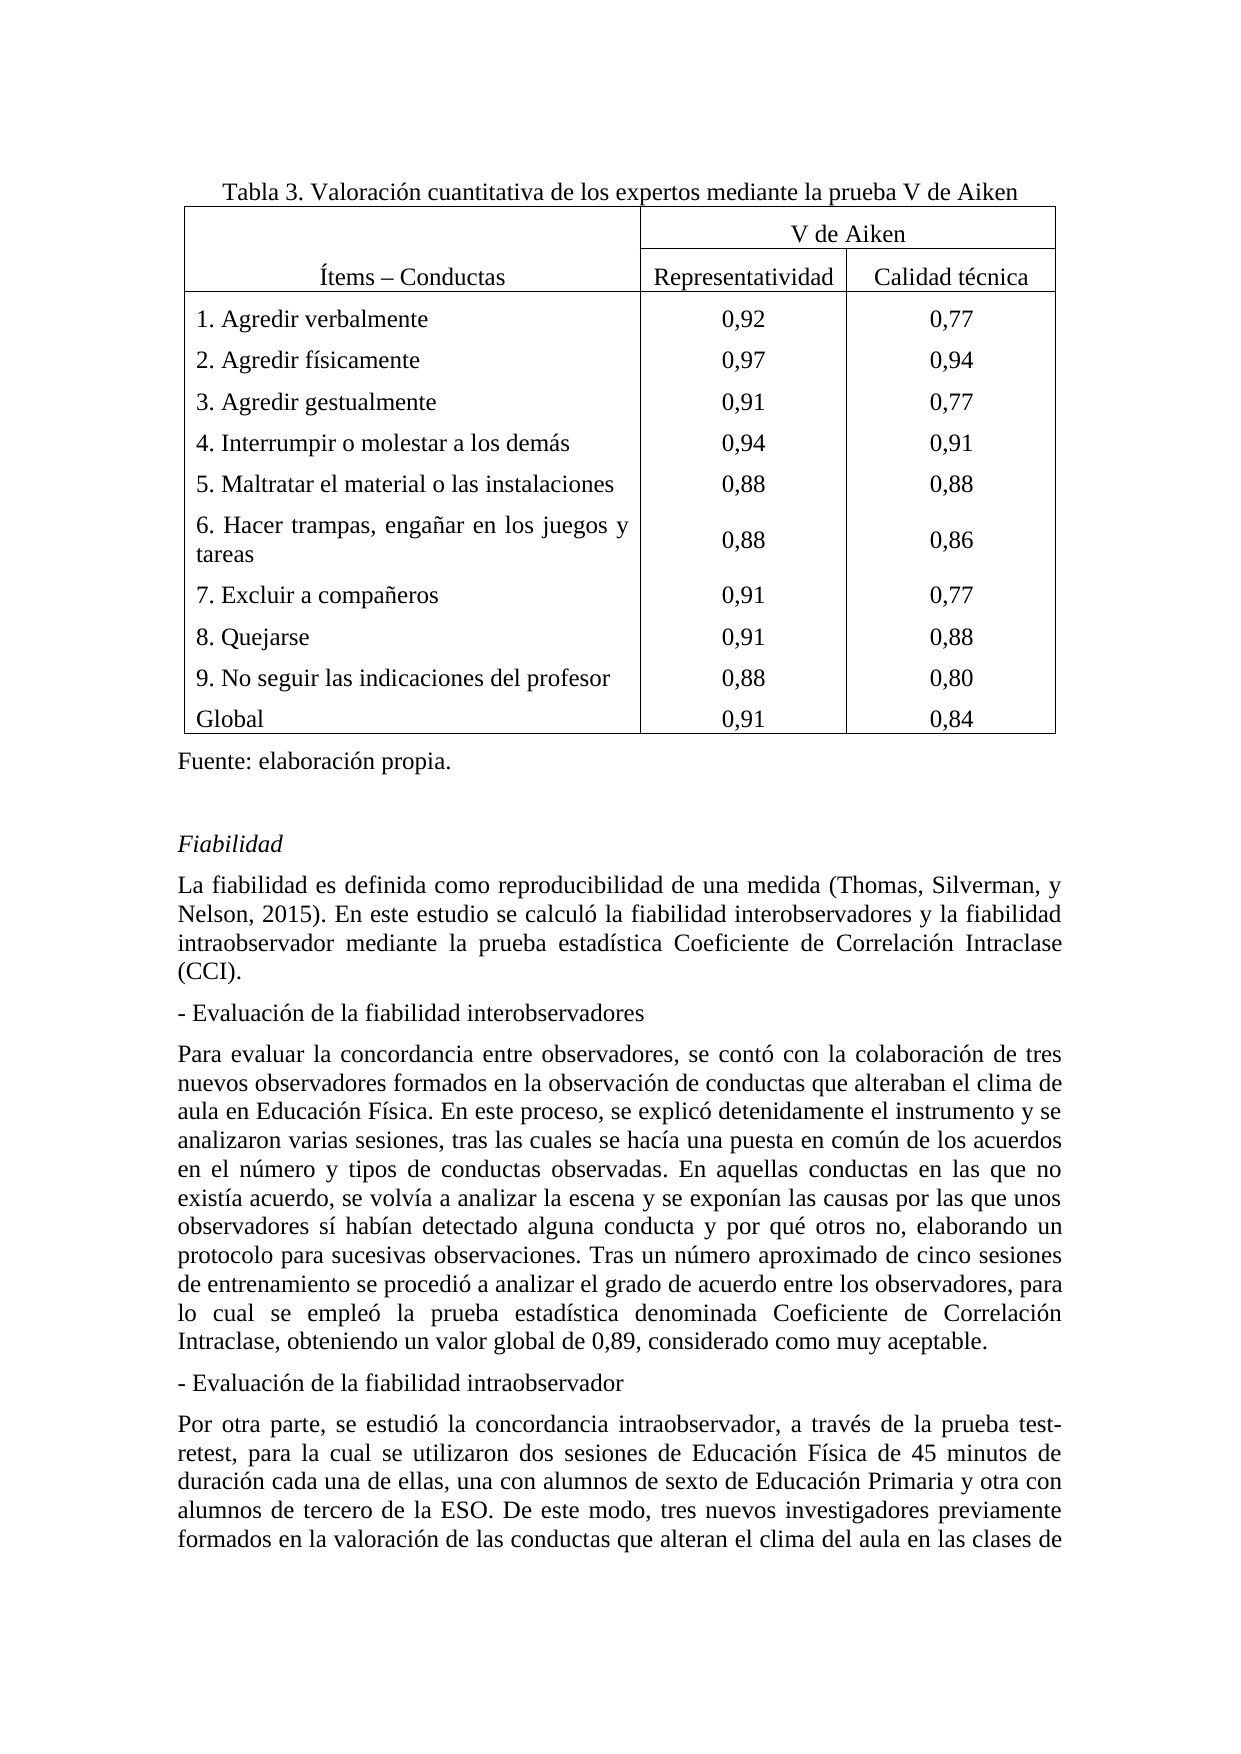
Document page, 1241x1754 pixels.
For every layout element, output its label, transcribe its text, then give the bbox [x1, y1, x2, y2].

table_cell 0,80 [847, 650, 1055, 692]
table_cell 0,88 [641, 457, 846, 498]
table_cell 0,97 [641, 333, 846, 374]
text Fuente: elaboración propia. [177, 746, 1063, 775]
table_cell Calidad técnica [847, 249, 1055, 291]
table_cell 0,94 [641, 415, 846, 457]
table_cell 0,91 [847, 415, 1055, 457]
table_cell 0,88 [641, 650, 846, 692]
table_header [185, 207, 640, 248]
table_cell 8. Quejarse [185, 609, 640, 650]
table_cell 0,91 [641, 374, 846, 415]
text Fiabilidad [177, 829, 1063, 858]
table_cell 0,77 [847, 292, 1055, 333]
table_cell 6. Hacer trampas, engañar en los juegos y tareas [185, 498, 640, 568]
table_cell 0,88 [641, 498, 846, 568]
table_cell Representatividad [641, 249, 846, 291]
table_cell 0,88 [847, 457, 1055, 498]
text - Evaluación de la fiabilidad intraobservador [177, 1368, 1063, 1396]
table_cell 0,92 [641, 292, 846, 333]
table_cell 0,84 [847, 692, 1055, 733]
text - Evaluación de la fiabilidad interobservadores [177, 998, 1063, 1026]
text La fiabilidad es definida como reproducibilidad de una medida (Thomas, Silverman, y Nelson, 2015). En este estudio se calculó la fiabilidad interobservadores y la fiabilidad intraobservador mediante la prueba estadística Coeficiente de Correlación Intraclase (CCI). [177, 870, 1063, 985]
text Para evaluar la concordancia entre observadores, se contó con la colaboración de tres nuevos observadores formados en la observación de conductas que alteraban el clima de aula en Educación Física. En este proceso, se explicó detenidamente el instrumento y se analizaron varias sesiones, tras las cuales se hacía una puesta en común de los acuerdos en el número y tipos de conductas observadas. En aquellas conductas en las que no existía acuerdo, se volvía a analizar la escena y se exponían las causas por las que unos observadores sí habían detectado alguna conducta y por qué otros no, elaborando un protocolo para sucesivas observaciones. Tras un número aproximado de cinco sesiones de entrenamiento se procedió a analizar el grado de acuerdo entre los observadores, para lo cual se empleó la prueba estadística denominada Coeficiente de Correlación Intraclase, obteniendo un valor global de 0,89, considerado como muy aceptable. [177, 1039, 1063, 1355]
table_cell 2. Agredir físicamente [185, 333, 640, 374]
table_cell 0,91 [641, 568, 846, 609]
table_cell 9. No seguir las indicaciones del profesor [185, 650, 640, 692]
table_cell 4. Interrumpir o molestar a los demás [185, 415, 640, 457]
table_header V de Aiken [641, 207, 1055, 248]
text Tabla 3. Valoración cuantitativa de los expertos mediante la prueba V de Aiken [177, 177, 1063, 206]
table_cell Ítems – Conductas [185, 248, 640, 291]
table_cell 0,91 [641, 609, 846, 650]
table_cell 0,88 [847, 609, 1055, 650]
table_cell Global [185, 692, 640, 733]
table_cell 0,86 [847, 498, 1055, 568]
table_cell 0,77 [847, 568, 1055, 609]
table_cell 1. Agredir verbalmente [185, 292, 640, 333]
table_cell 7. Excluir a compañeros [185, 568, 640, 609]
table_cell 3. Agredir gestualmente [185, 374, 640, 415]
table_cell 5. Maltratar el material o las instalaciones [185, 457, 640, 498]
table_cell 0,91 [641, 692, 846, 733]
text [177, 1409, 1063, 1553]
table_cell 0,94 [847, 333, 1055, 374]
table_cell 0,77 [847, 374, 1055, 415]
